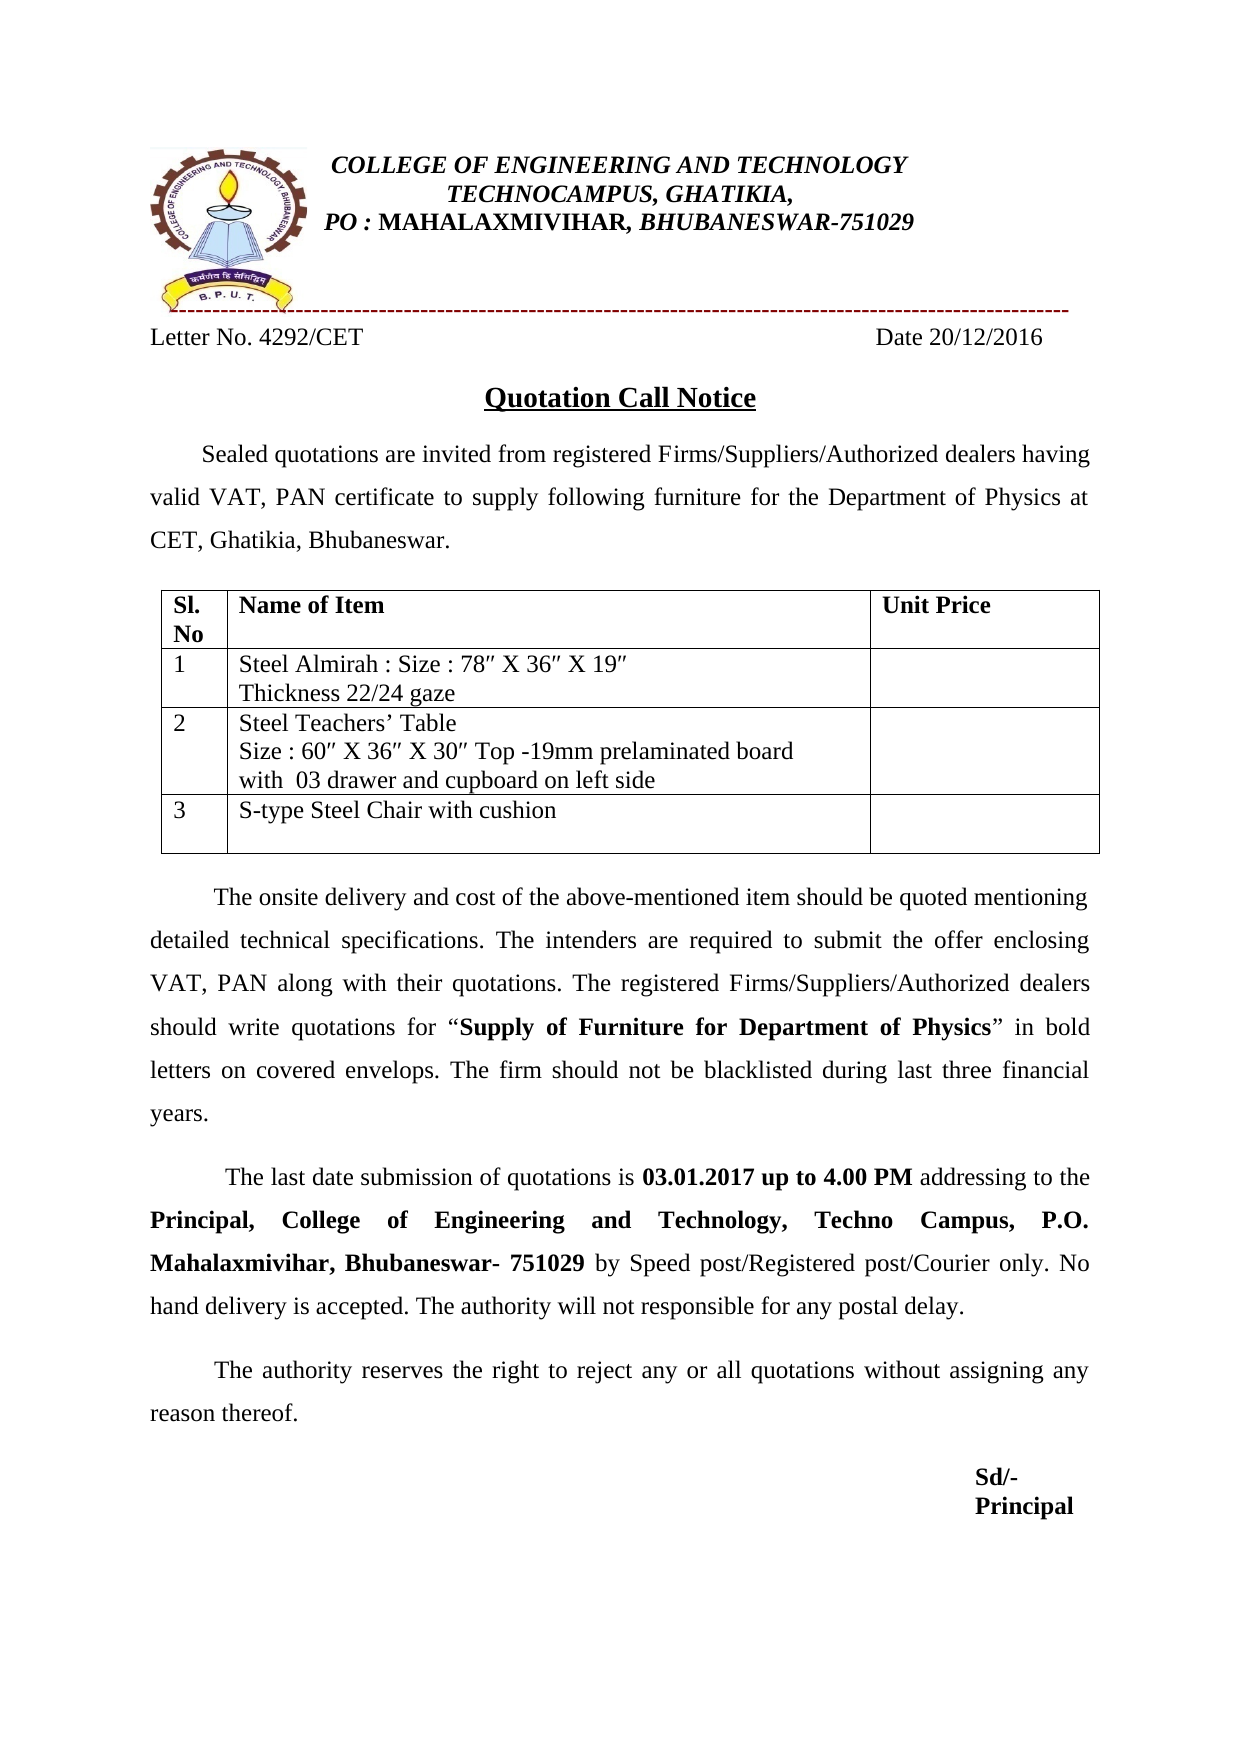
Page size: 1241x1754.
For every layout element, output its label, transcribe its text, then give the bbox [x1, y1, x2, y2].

table_cell Steel Almirah : Size : 78″ X 36″ X 19″ Thickness 22/24 gaze [228, 649, 870, 707]
text Letter No. 4292/CET Date 20/12/2016 [150, 322, 1090, 351]
table_cell S-type Steel Chair with cushion [228, 795, 870, 852]
picture [150, 236, 308, 294]
text COLLEGE OF ENGINEERING AND TECHNOLOGY [150, 150, 1090, 179]
table_cell [871, 649, 1099, 707]
text PO : MAHALAXMIVIHAR, BHUBANESWAR-751029 [150, 207, 1090, 236]
table_cell 1 [162, 649, 227, 707]
table_header Name of Item [228, 591, 870, 648]
table_header Unit Price [871, 591, 1099, 648]
table_cell [871, 795, 1099, 852]
text ------------------------------------------------------------------------------------------------------------ [150, 294, 1090, 322]
table_cell [871, 708, 1099, 794]
table_cell 3 [162, 795, 227, 852]
table_cell Steel Teachers’ Table Size : 60″ X 36″ X 30″ Top -19mm prelaminated board with 03 drawer and cupboard on left side [228, 708, 870, 794]
text The authority reserves the right to reject any or all quotations without assigning any reason thereof. [150, 1355, 1090, 1427]
text Principal [975, 1491, 1090, 1520]
text TECHNOCAMPUS, GHATIKIA, [150, 179, 1090, 207]
text Sd/- [975, 1462, 1090, 1491]
text Sealed quotations are invited from registered Firms/Suppliers/Authorized dealers having valid VAT, PAN certificate to supply following furniture for the Department of Physics at CET, Ghatikia, Bhubaneswar. [150, 439, 1090, 554]
table_cell 2 [162, 708, 227, 794]
text Quotation Call Notice [150, 380, 1090, 413]
text The last date submission of quotations is 03.01.2017 up to 4.00 PM addressing to the Principal, College of Engineering and Technology, Techno Campus, P.O. Mahalaxmivihar, Bhubaneswar- 751029 by Speed post/Registered post/Courier only. No hand delivery is accepted. The authority will not responsible for any postal delay. [150, 1162, 1090, 1320]
table_header Sl. No [162, 591, 227, 648]
text The onsite delivery and cost of the above-mentioned item should be quoted mentioning detailed technical specifications. The intenders are required to submit the offer enclosing VAT, PAN along with their quotations. The registered Firms/Suppliers/Authorized dealers should write quotations for “Supply of Furniture for Department of Physics” in bold letters on covered envelops. The firm should not be blacklisted during last three financial years. [150, 882, 1090, 1127]
